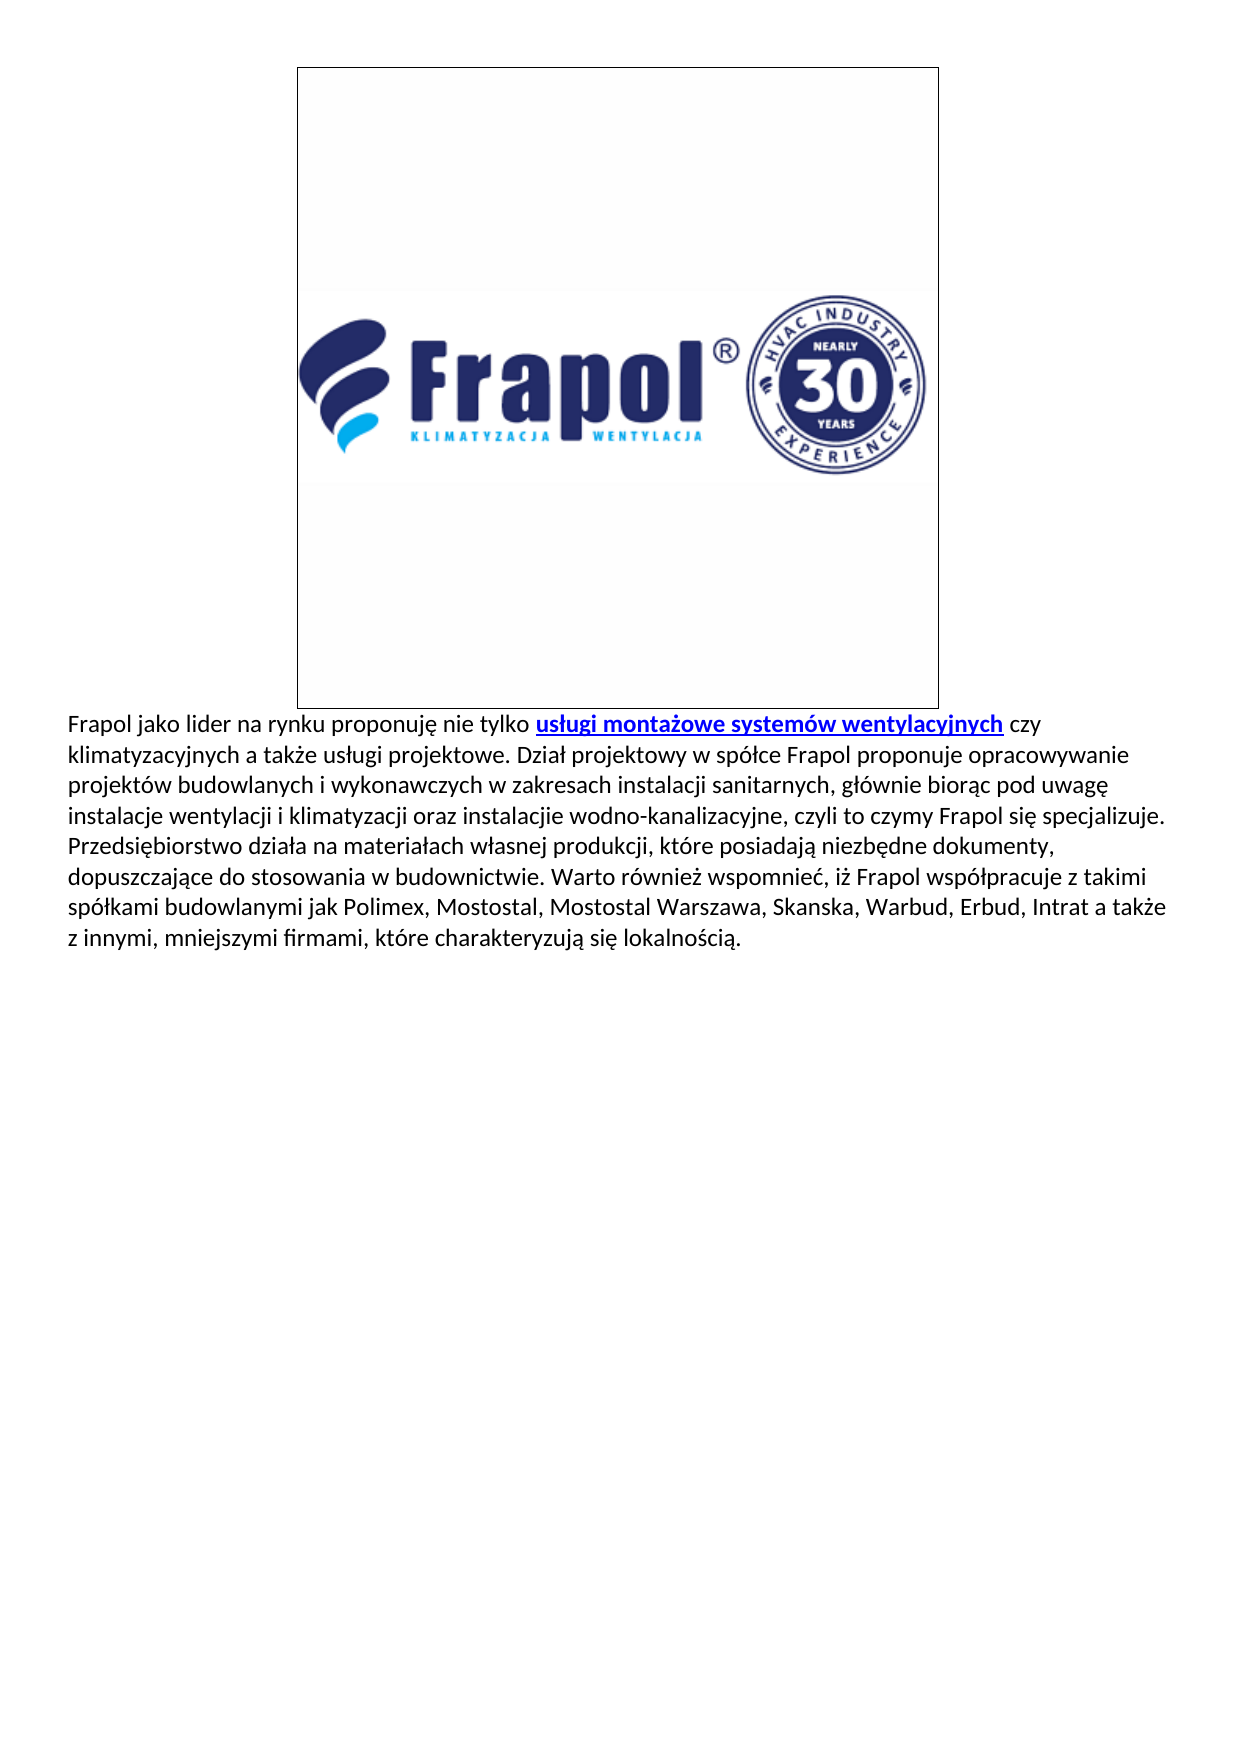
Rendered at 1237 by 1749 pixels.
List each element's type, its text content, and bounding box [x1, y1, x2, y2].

text Frapol jako lider na rynku proponuję nie tylko usługi montażowe systemów wentylacyjnych czy klimatyzacyjnych a także usługi projektowe. Dział projektowy w spółce Frapol proponuje opracowywanie projektów budowlanych i wykonawczych w zakresach instalacji sanitarnych, głównie biorąc pod uwagę instalacje wentylacji i klimatyzacji oraz instalacjie wodno-kanalizacyjne, czyli to czymy Frapol się specjalizuje. Przedsiębiorstwo działa na materiałach własnej produkcji, które posiadają niezbędne dokumenty, dopuszczające do stosowania w budownictwie. Warto również wspomnieć, iż Frapol współpracuje z takimi spółkami budowlanymi jak Polimex, Mostostal, Mostostal Warszawa, Skanska, Warbud, Erbud, Intrat a także z innymi, mniejszymi firmami, które charakteryzują się lokalnością. [68, 708, 1169, 952]
picture [298, 68, 938, 708]
